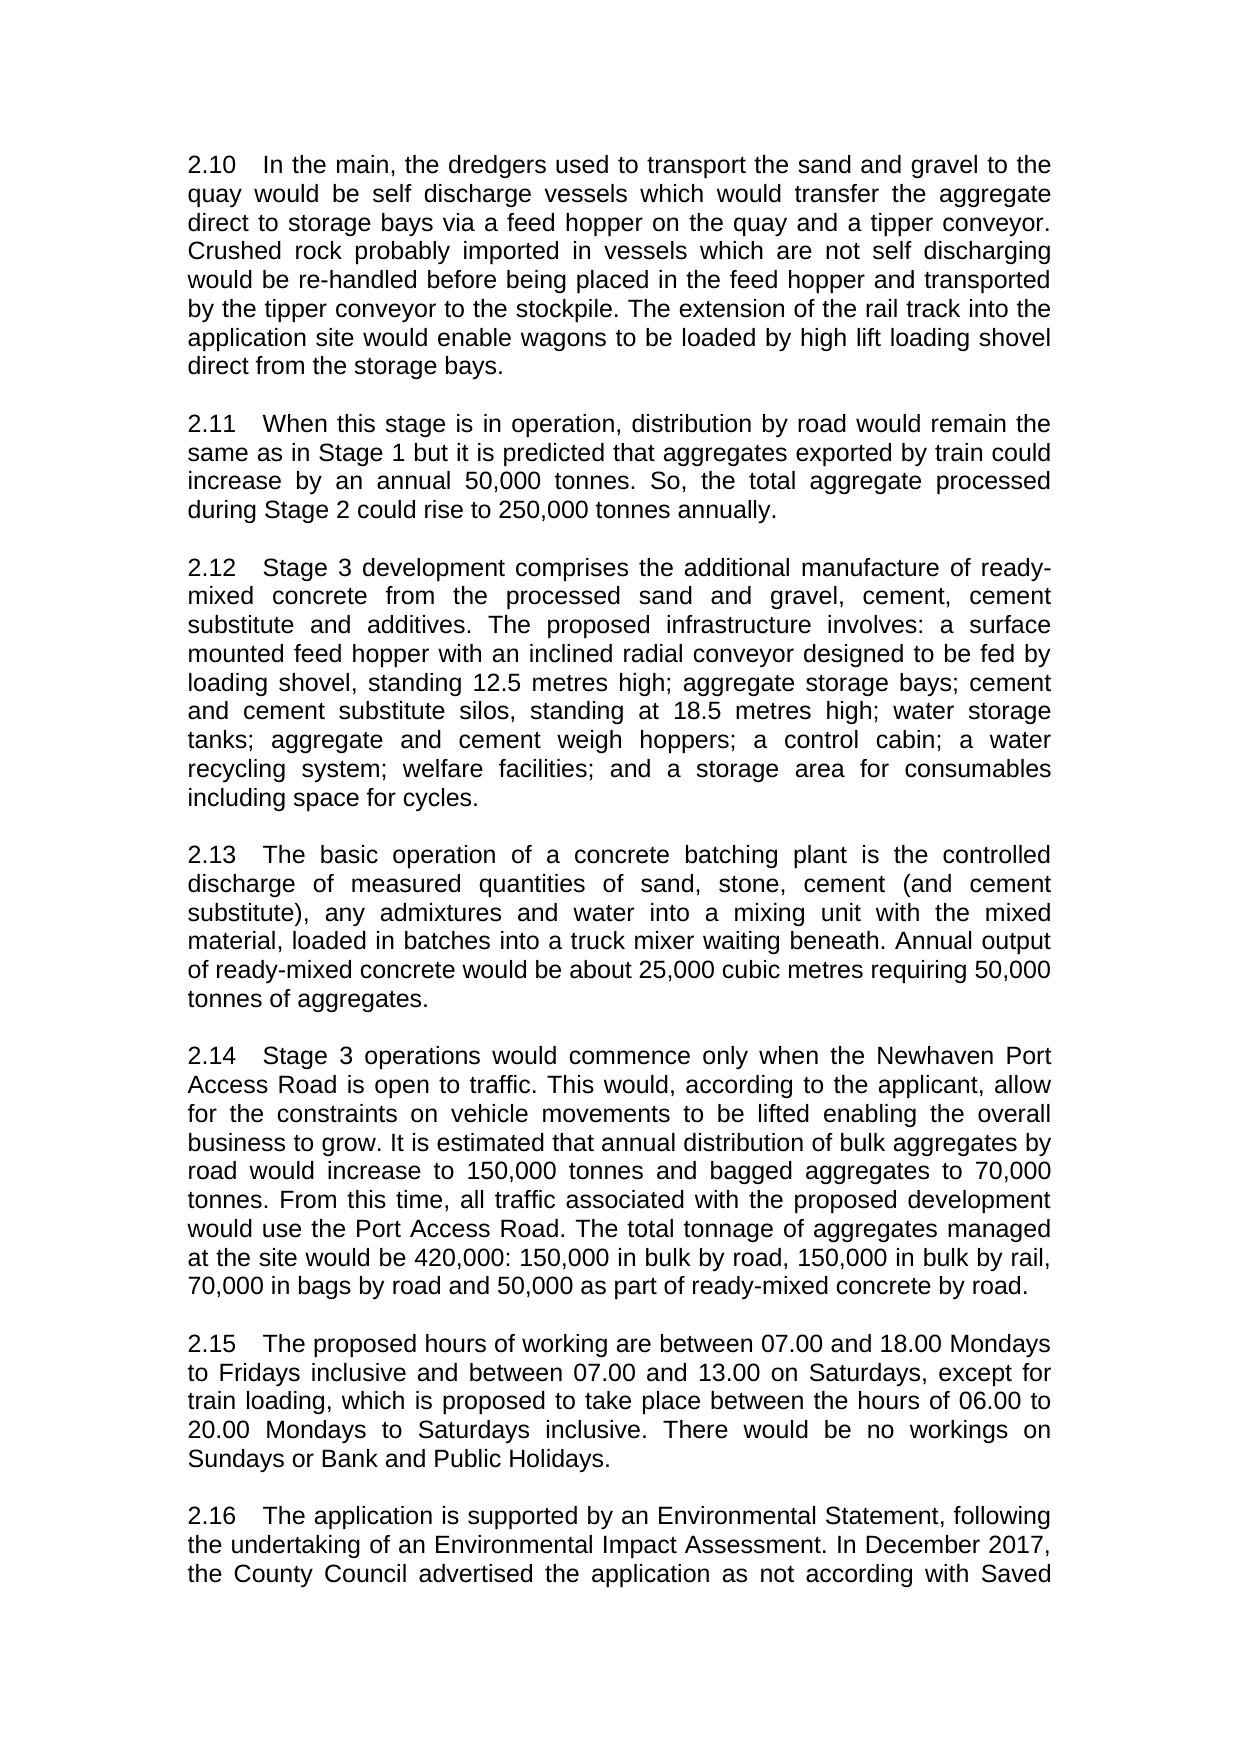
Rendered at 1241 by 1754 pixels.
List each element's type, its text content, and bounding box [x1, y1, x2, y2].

text 2.11 When this stage is in operation, distribution by road would remain the same as in Stage 1 but it is predicted that aggregates exported by train could increase by an annual 50,000 tonnes. So, the total aggregate processed during Stage 2 could rise to 250,000 tonnes annually. [187, 409, 1053, 524]
text 2.12 Stage 3 development comprises the additional manufacture of ready-mixed concrete from the processed sand and gravel, cement, cement substitute and additives. The proposed infrastructure involves: a surface mounted feed hopper with an inclined radial conveyor designed to be fed by loading shovel, standing 12.5 metres high; aggregate storage bays; cement and cement substitute silos, standing at 18.5 metres high; water storage tanks; aggregate and cement weigh hoppers; a control cabin; a water recycling system; welfare facilities; and a storage area for consumables including space for cycles. [187, 552, 1053, 811]
text 2.15 The proposed hours of working are between 07.00 and 18.00 Mondays to Fridays inclusive and between 07.00 and 13.00 on Saturdays, except for train loading, which is proposed to take place between the hours of 06.00 to 20.00 Mondays to Saturdays inclusive. There would be no workings on Sundays or Bank and Public Holidays. [187, 1329, 1053, 1472]
text 2.13 The basic operation of a concrete batching plant is the controlled discharge of measured quantities of sand, stone, cement (and cement substitute), any admixtures and water into a mixing unit with the mixed material, loaded in batches into a truck mixer waiting beneath. Annual output of ready-mixed concrete would be about 25,000 cubic metres requiring 50,000 tonnes of aggregates. [187, 840, 1053, 1012]
text 2.10 In the main, the dredgers used to transport the sand and gravel to the quay would be self discharge vessels which would transfer the aggregate direct to storage bays via a feed hopper on the quay and a tipper conveyor. Crushed rock probably imported in vessels which are not self discharging would be re-handled before being placed in the feed hopper and transported by the tipper conveyor to the stockpile. The extension of the rail track into the application site would enable wagons to be loaded by high lift loading shovel direct from the storage bays. [187, 150, 1053, 380]
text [187, 1501, 1053, 1587]
text 2.14 Stage 3 operations would commence only when the Newhaven Port Access Road is open to traffic. This would, according to the applicant, allow for the constraints on vehicle movements to be lifted enabling the overall business to grow. It is estimated that annual distribution of bulk aggregates by road would increase to 150,000 tonnes and bagged aggregates to 70,000 tonnes. From this time, all traffic associated with the proposed development would use the Port Access Road. The total tonnage of aggregates managed at the site would be 420,000: 150,000 in bulk by road, 150,000 in bulk by rail, 70,000 in bags by road and 50,000 as part of ready-mixed concrete by road. [187, 1041, 1053, 1300]
